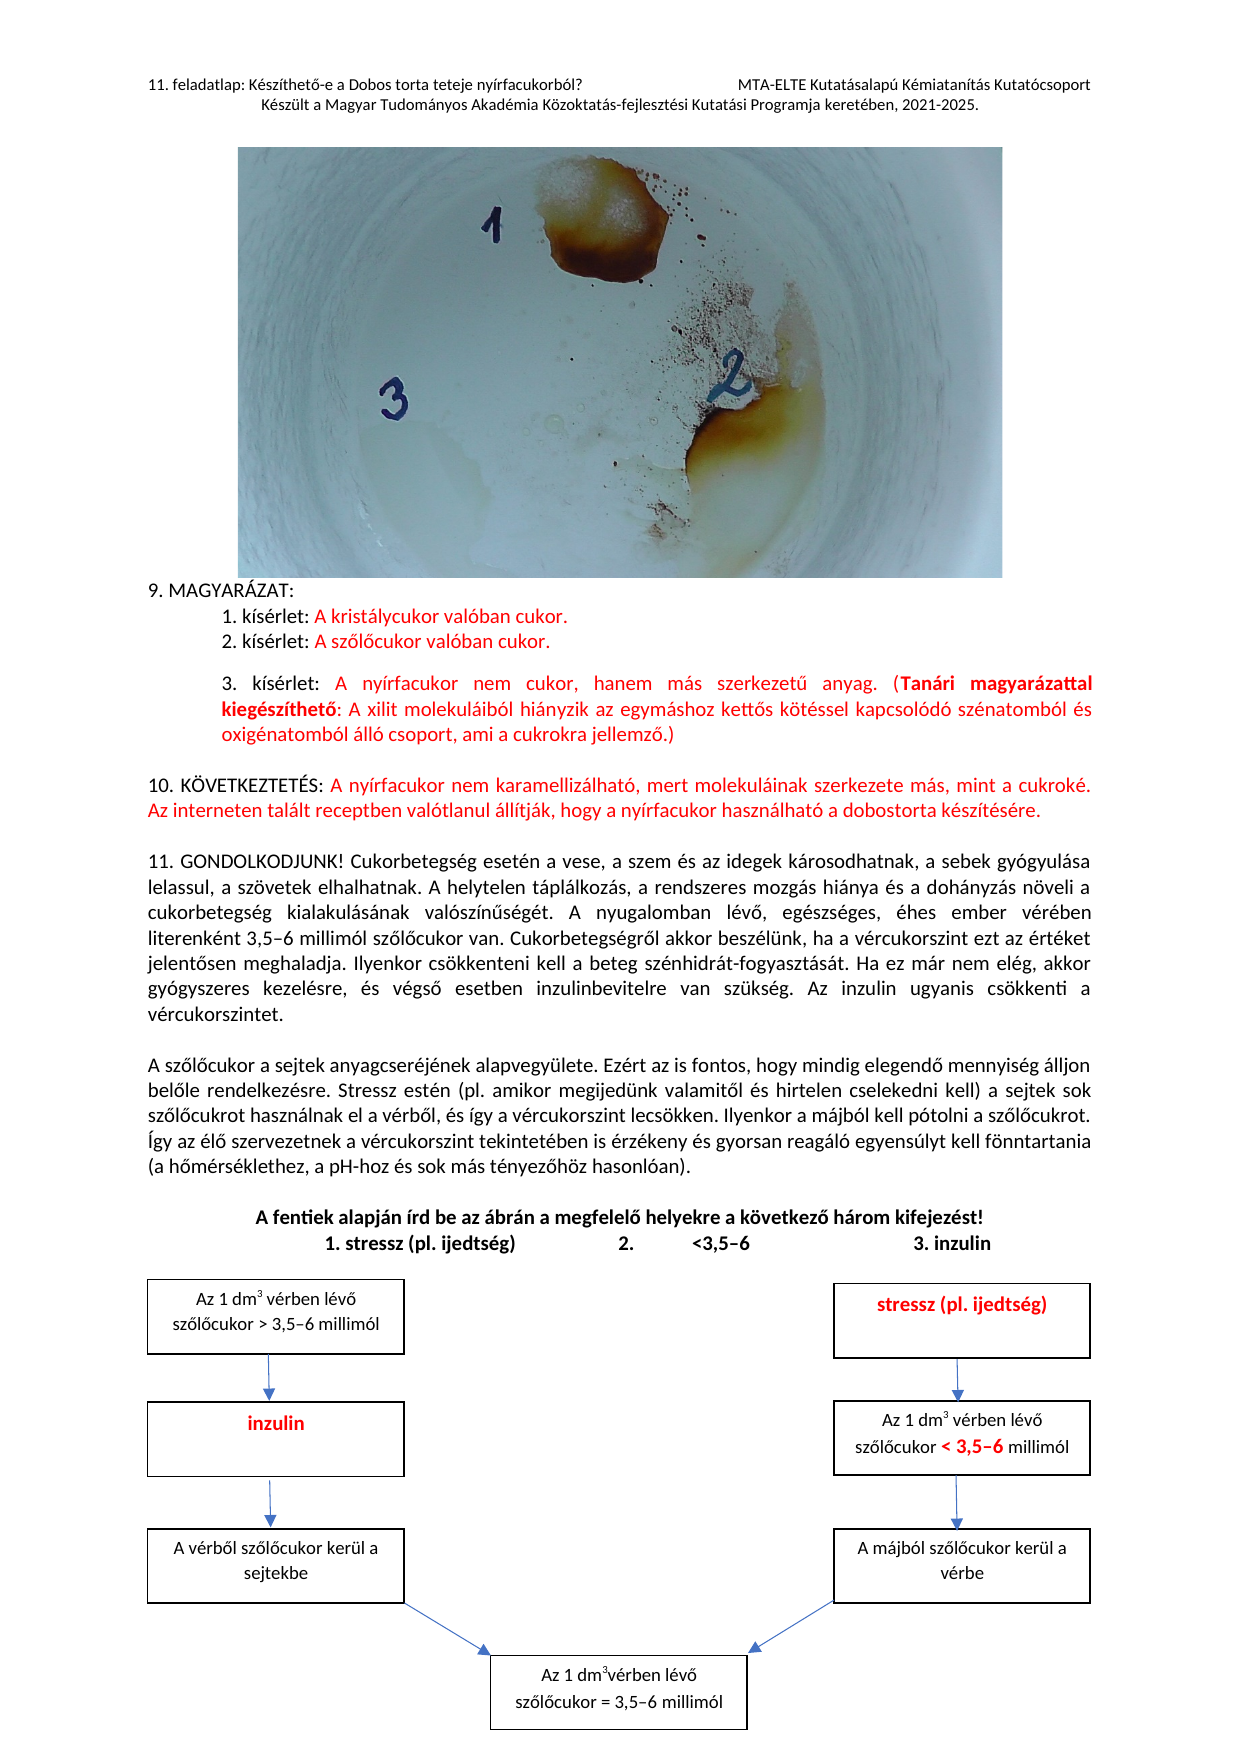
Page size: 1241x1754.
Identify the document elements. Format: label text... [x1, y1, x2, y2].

list 1. stressz (pl. ijedtség) 2. <3,5–6 3. inzulin [223, 1230, 1093, 1255]
text A szőlőcukor a sejtek anyagcseréjének alapvegyülete. Ezért az is fontos, hogy mindig elegendő mennyiség álljon belőle rendelkezésre. Stressz estén (pl. amikor megijedünk valamitől és hirtelen cselekedni kell) a sejtek sok szőlőcukrot használnak el a vérből, és így a vércukorszint lecsökken. Ilyenkor a májból kell pótolni a szőlőcukrot. Így az élő szervezetnek a vércukorszint tekintetében is érzékeny és gyorsan reagáló egyensúlyt kell fönntartania (a hőmérséklethez, a pH-hoz és sok más tényezőhöz hasonlóan). [148, 1052, 1093, 1179]
text 2. kísérlet: A szőlőcukor valóban cukor. [221, 628, 1093, 654]
text A fentiek alapján írd be az ábrán a megfelelő helyekre a következő három kifejezést! [148, 1204, 1093, 1230]
text 11. GONDOLKODJUNK! Cukorbetegség esetén a vese, a szem és az idegek károsodhatnak, a sebek gyógyulása lelassul, a szövetek elhalhatnak. A helytelen táplálkozás, a rendszeres mozgás hiánya és a dohányzás növeli a cukorbetegség kialakulásának valószínűségét. A nyugalomban lévő, egészséges, éhes ember vérében literenként 3,5–6 millimól szőlőcukor van. Cukorbetegségről akkor beszélünk, ha a vércukorszint ezt az értéket jelentősen meghaladja. Ilyenkor csökkenteni kell a beteg szénhidrát-fogyasztását. Ha ez már nem elég, akkor gyógyszeres kezelésre, és végső esetben inzulinbevitelre van szükség. Az inzulin ugyanis csökkenti a vércukorszintet. [148, 848, 1093, 1026]
picture [237, 147, 1003, 578]
text 10. KÖVETKEZTETÉS: A nyírfacukor nem karamellizálható, mert molekuláinak szerkezete más, mint a cukroké. Az interneten talált receptben valótlanul állítják, hogy a nyírfacukor használható a dobostorta készítésére. [148, 772, 1093, 823]
text 1. kísérlet: A kristálycukor valóban cukor. [221, 603, 1093, 628]
text 9. MAGYARÁZAT: [148, 578, 1093, 603]
text 3. kísérlet: A nyírfacukor nem cukor, hanem más szerkezetű anyag. (Tanári magyarázattal kiegészíthető: A xilit molekuláiból hiányzik az egymáshoz kettős kötéssel kapcsolódó szénatomból és oxigénatomból álló csoport, ami a cukrokra jellemző.) [221, 671, 1093, 747]
